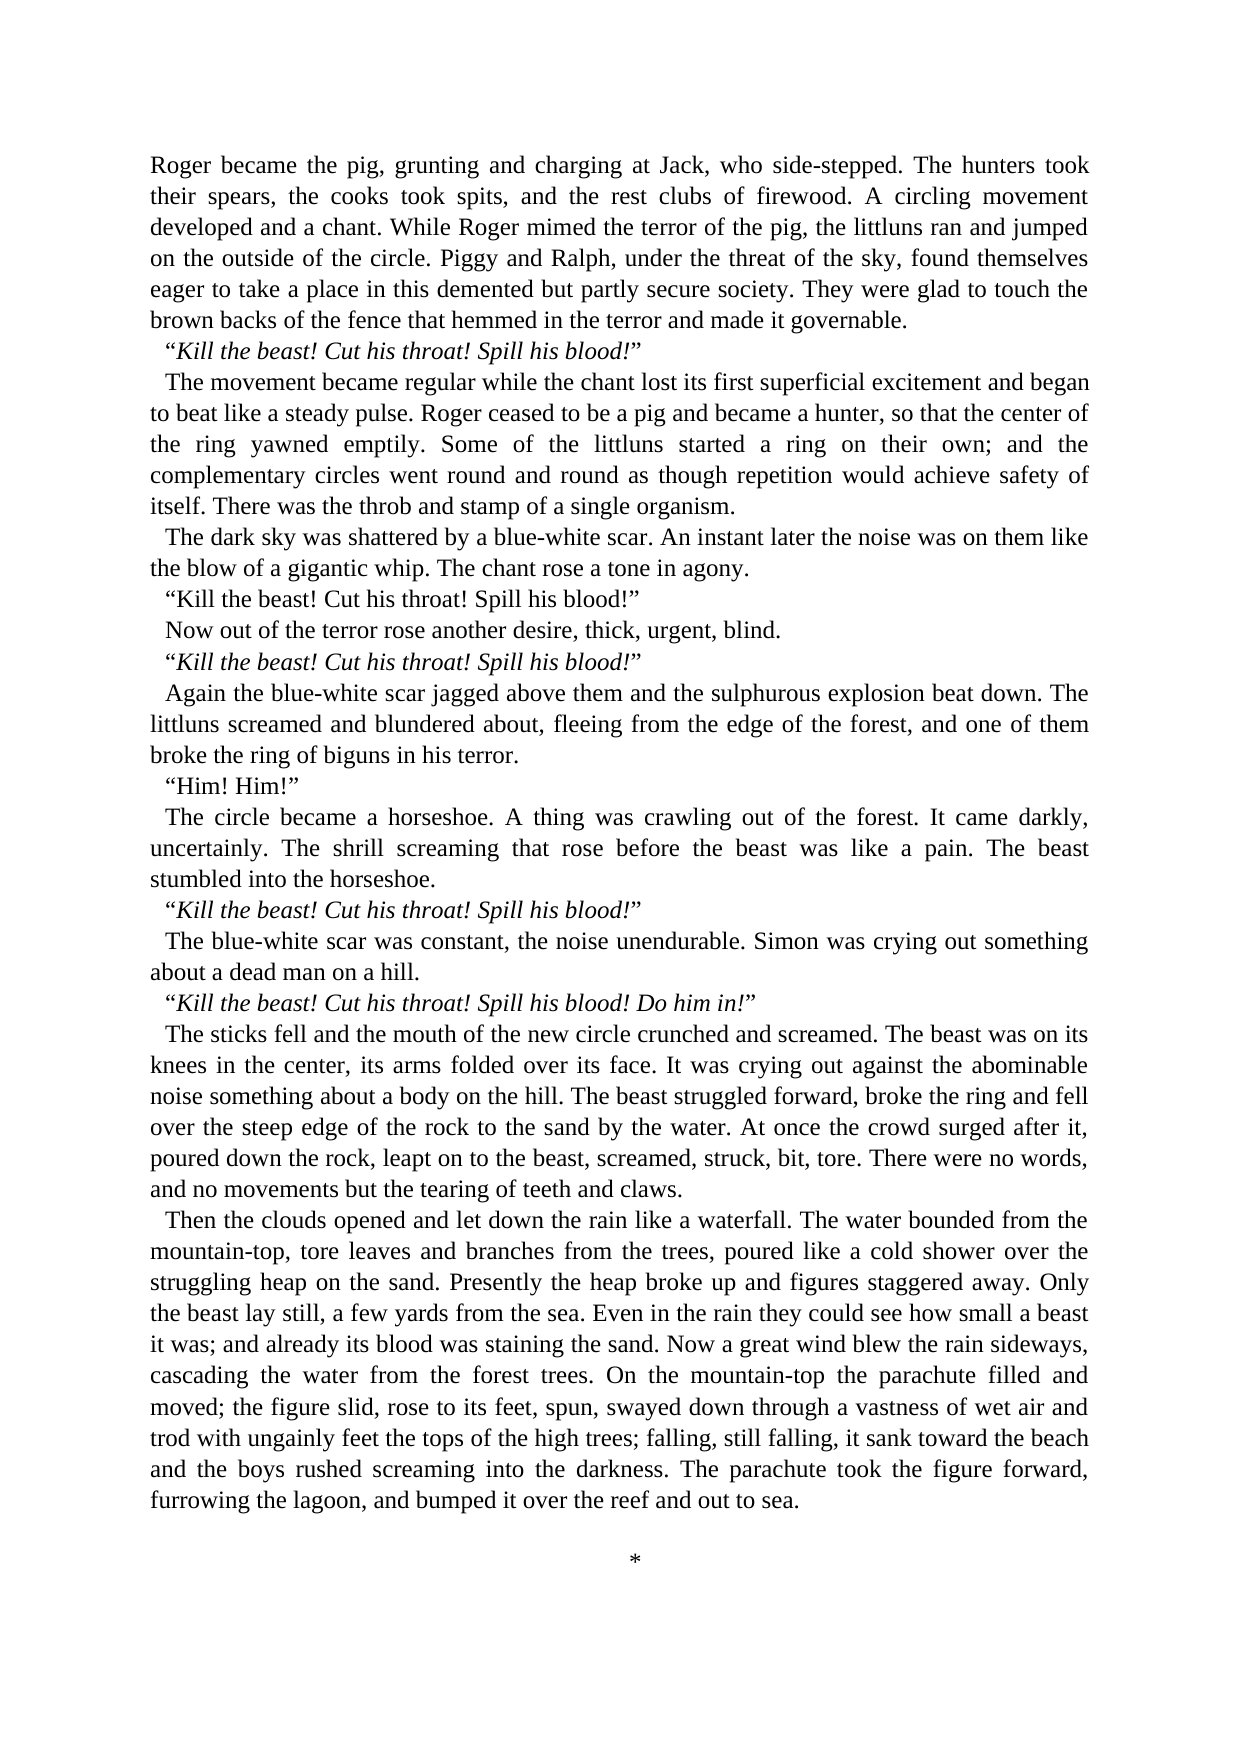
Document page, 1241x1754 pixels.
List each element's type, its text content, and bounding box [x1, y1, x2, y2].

text Now out of the terror rose another desire, thick, urgent, blind. [150, 616, 1090, 644]
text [150, 150, 1090, 334]
text The dark sky was shattered by a blue-white scar. An instant later the noise was on them like the blow of a gigantic whip. The chant rose a tone in agony. [150, 522, 1090, 582]
text “Kill the beast! Cut his throat! Spill his blood!” [150, 647, 1090, 675]
text “Him! Him!” [150, 771, 1090, 799]
text The blue-white scar was constant, the noise unendurable. Simon was crying out something about a dead man on a hill. [150, 926, 1090, 986]
text “Kill the beast! Cut his throat! Spill his blood! Do him in!” [150, 988, 1090, 1017]
text * [150, 1547, 1090, 1576]
text Again the blue-white scar jagged above them and the sulphurous explosion beat down. The littluns screamed and blundered about, fleeing from the edge of the forest, and one of them broke the ring of biguns in his terror. [150, 678, 1090, 768]
text “Kill the beast! Cut his throat! Spill his blood!” [150, 895, 1090, 924]
text Then the clouds opened and let down the rain like a waterfall. The water bounded from the mountain-top, tore leaves and branches from the trees, poured like a cold shower over the struggling heap on the sand. Presently the heap broke up and figures staggered away. Only the beast lay still, a few yards from the sea. Even in the rain they could see how small a beast it was; and already its blood was staining the sand. Now a great wind blew the rain sideways, cascading the water from the forest trees. On the mountain-top the parachute filled and moved; the figure slid, rose to its feet, spun, swayed down through a vastness of wet air and trod with ungainly feet the tops of the high trees; falling, still falling, it sank toward the beach and the boys rushed screaming into the darkness. The parachute took the figure forward, furrowing the lagoon, and bumped it over the reef and out to sea. [150, 1205, 1090, 1513]
text The movement became regular while the chant lost its first superficial excitement and began to beat like a steady pulse. Roger ceased to be a pig and became a hunter, so that the center of the ring yawned emptily. Some of the littluns started a ring on their own; and the complementary circles went round and round as though repetition would achieve safety of itself. There was the throb and stamp of a single organism. [150, 367, 1090, 520]
text The circle became a horseshoe. A thing was crawling out of the forest. It came darkly, uncertainly. The shrill screaming that rose before the beast was like a pain. The beast stumbled into the horseshoe. [150, 802, 1090, 893]
text The sticks fell and the mouth of the new circle crunched and screamed. The beast was on its knees in the center, its arms folded over its face. It was crying out against the abominable noise something about a body on the hill. The beast struggled forward, broke the ring and fell over the steep edge of the rock to the sand by the water. At once the crowd surged after it, poured down the rock, leapt on to the beast, screamed, struck, bit, tore. There were no words, and no movements but the tearing of teeth and claws. [150, 1019, 1090, 1203]
text “Kill the beast! Cut his throat! Spill his blood!” [150, 584, 1090, 613]
text “Kill the beast! Cut his throat! Spill his blood!” [150, 336, 1090, 365]
